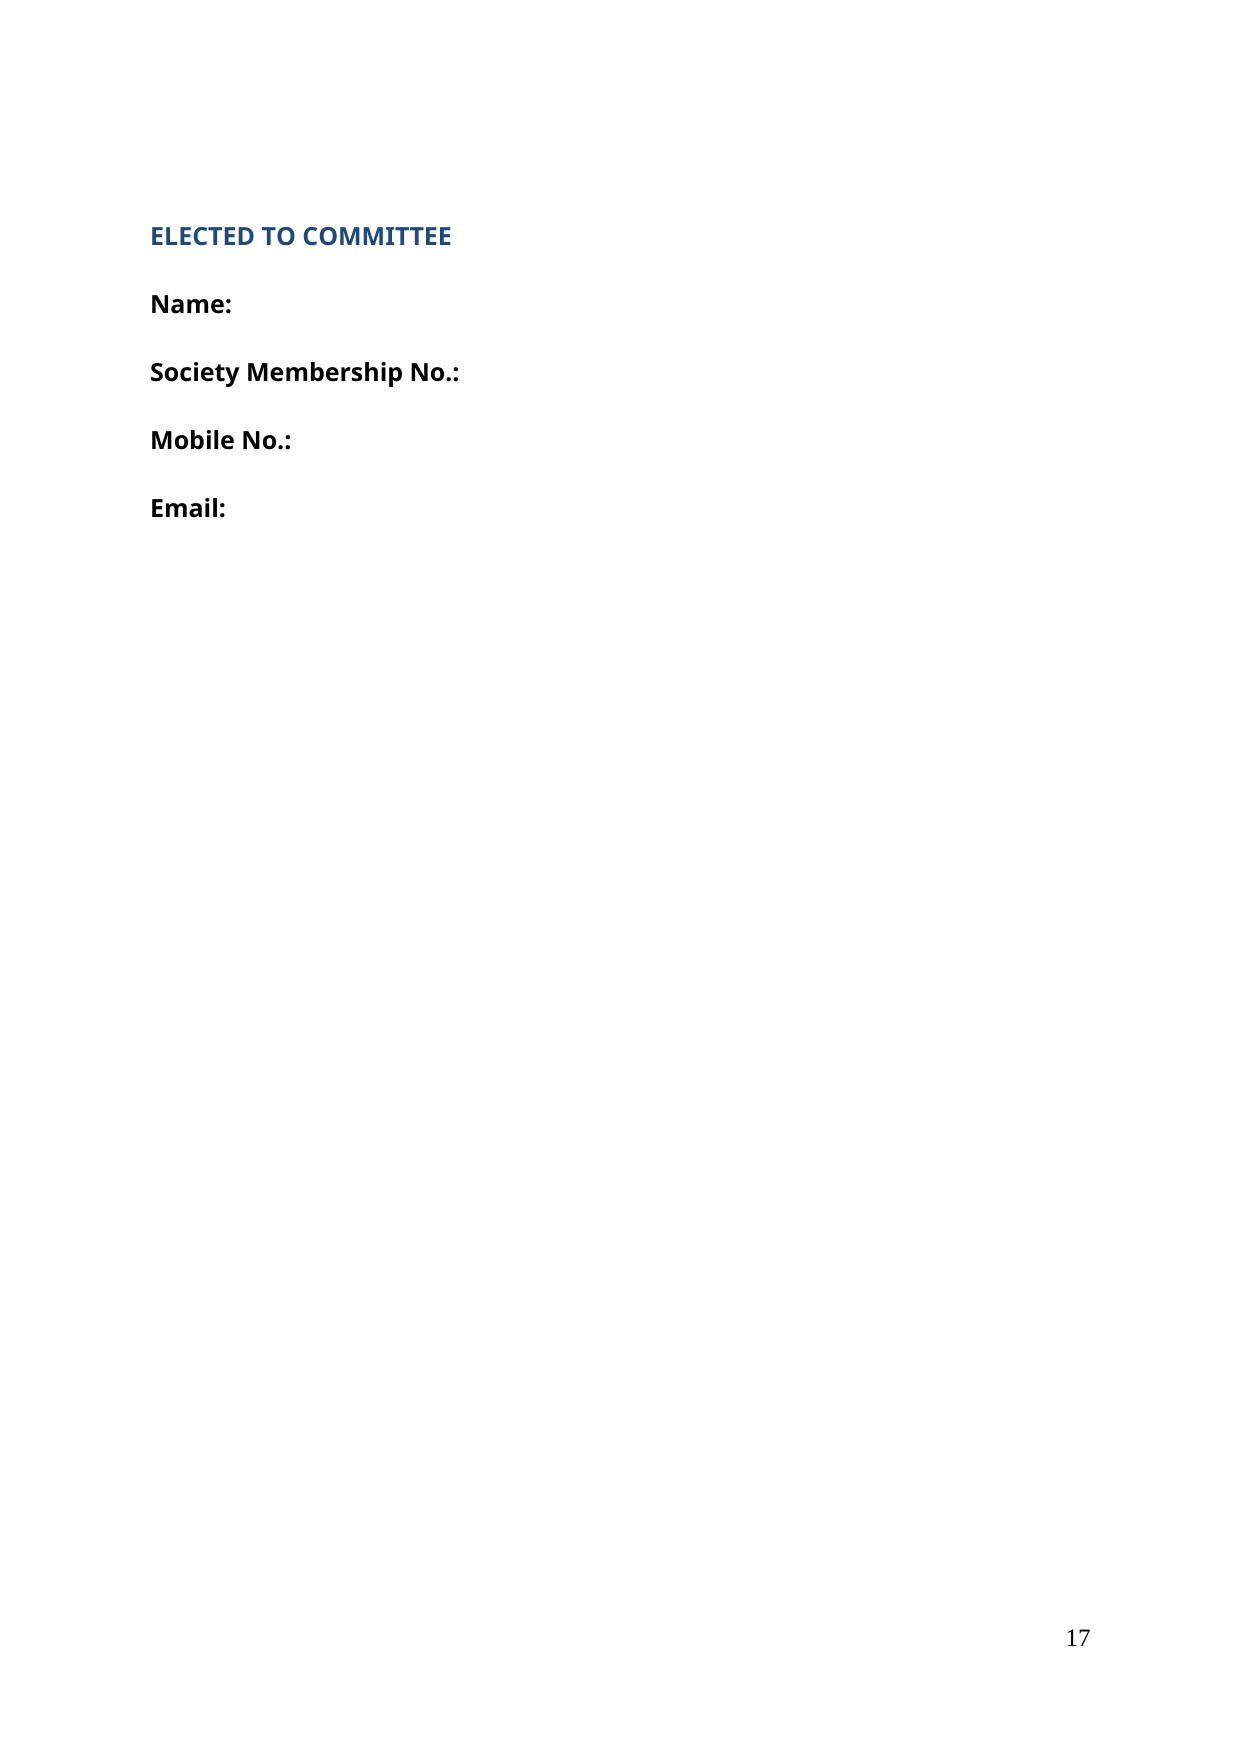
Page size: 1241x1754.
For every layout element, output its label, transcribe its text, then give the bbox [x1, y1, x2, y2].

text ELECTED TO COMMITTEE [150, 218, 1090, 252]
text Name: [150, 286, 1090, 320]
text Society Membership No.: [150, 354, 1090, 388]
text Mobile No.: [150, 422, 1090, 457]
text Email: [150, 491, 1090, 525]
